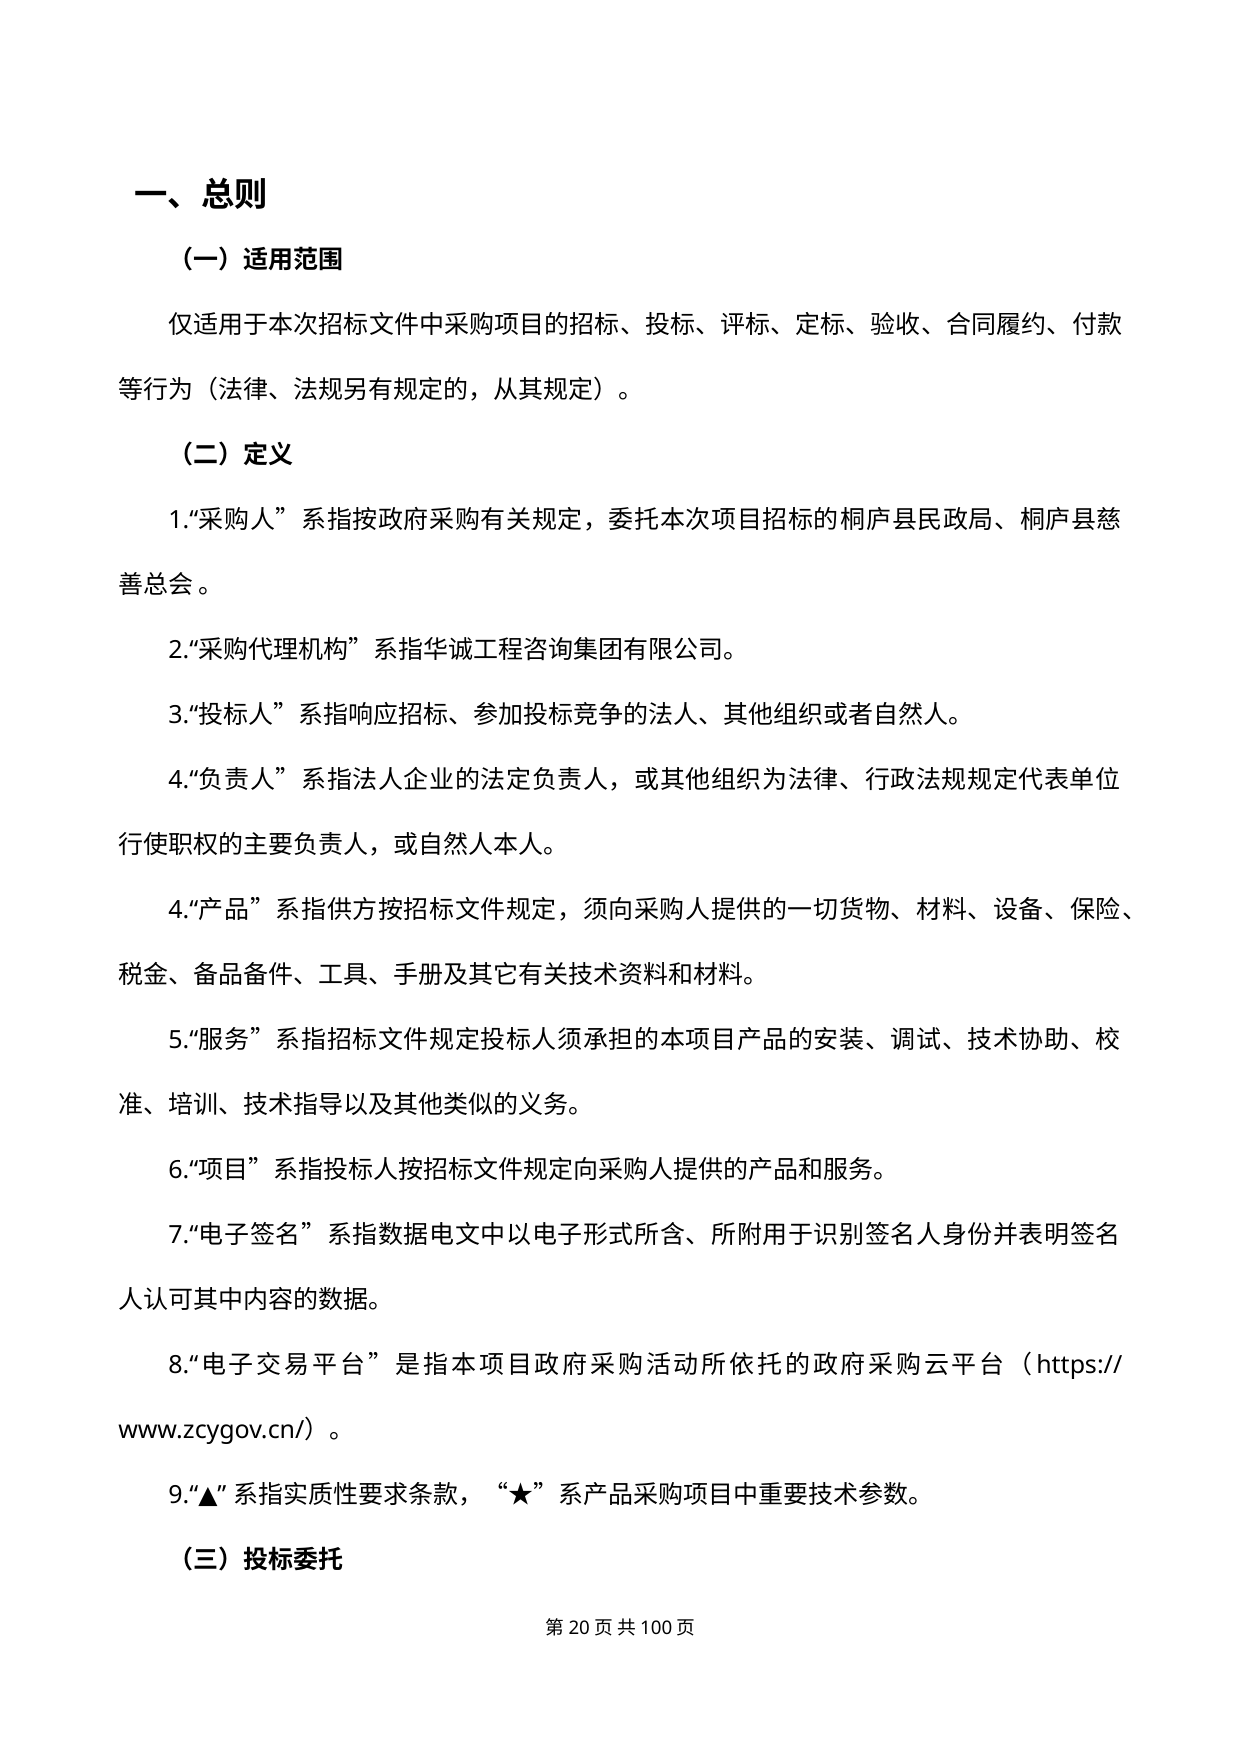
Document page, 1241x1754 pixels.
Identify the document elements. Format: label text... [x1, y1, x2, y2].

text 1.“采购人”系指按政府采购有关规定，委托本次项目招标的桐庐县民政局、桐庐县慈善总会 。 [118, 485, 1122, 615]
subtitle 一、总则 [118, 160, 1122, 225]
text 9.“▲” 系指实质性要求条款，“★”系产品采购项目中重要技术参数。 [118, 1460, 1122, 1525]
text 4.“负责人”系指法人企业的法定负责人，或其他组织为法律、行政法规规定代表单位行使职权的主要负责人，或自然人本人。 [118, 745, 1122, 875]
text （一）适用范围 [118, 225, 1122, 290]
text （二）定义 [118, 420, 1122, 485]
text 2.“采购代理机构”系指华诚工程咨询集团有限公司。 [118, 615, 1122, 680]
text （三）投标委托 [118, 1525, 1122, 1590]
text 8.“电子交易平台”是指本项目政府采购活动所依托的政府采购云平台（https://www.zcygov.cn/）。 [118, 1330, 1122, 1460]
text 7.“电子签名”系指数据电文中以电子形式所含、所附用于识别签名人身份并表明签名人认可其中内容的数据。 [118, 1200, 1122, 1330]
text 4.“产品”系指供方按招标文件规定，须向采购人提供的一切货物、材料、设备、保险、税金、备品备件、工具、手册及其它有关技术资料和材料。 [118, 875, 1122, 1005]
text 6.“项目”系指投标人按招标文件规定向采购人提供的产品和服务。 [118, 1135, 1122, 1200]
text 仅适用于本次招标文件中采购项目的招标、投标、评标、定标、验收、合同履约、付款等行为（法律、法规另有规定的，从其规定）。 [118, 290, 1122, 420]
text 3.“投标人”系指响应招标、参加投标竞争的法人、其他组织或者自然人。 [118, 680, 1122, 745]
text 5.“服务”系指招标文件规定投标人须承担的本项目产品的安装、调试、技术协助、校准、培训、技术指导以及其他类似的义务。 [118, 1005, 1122, 1135]
